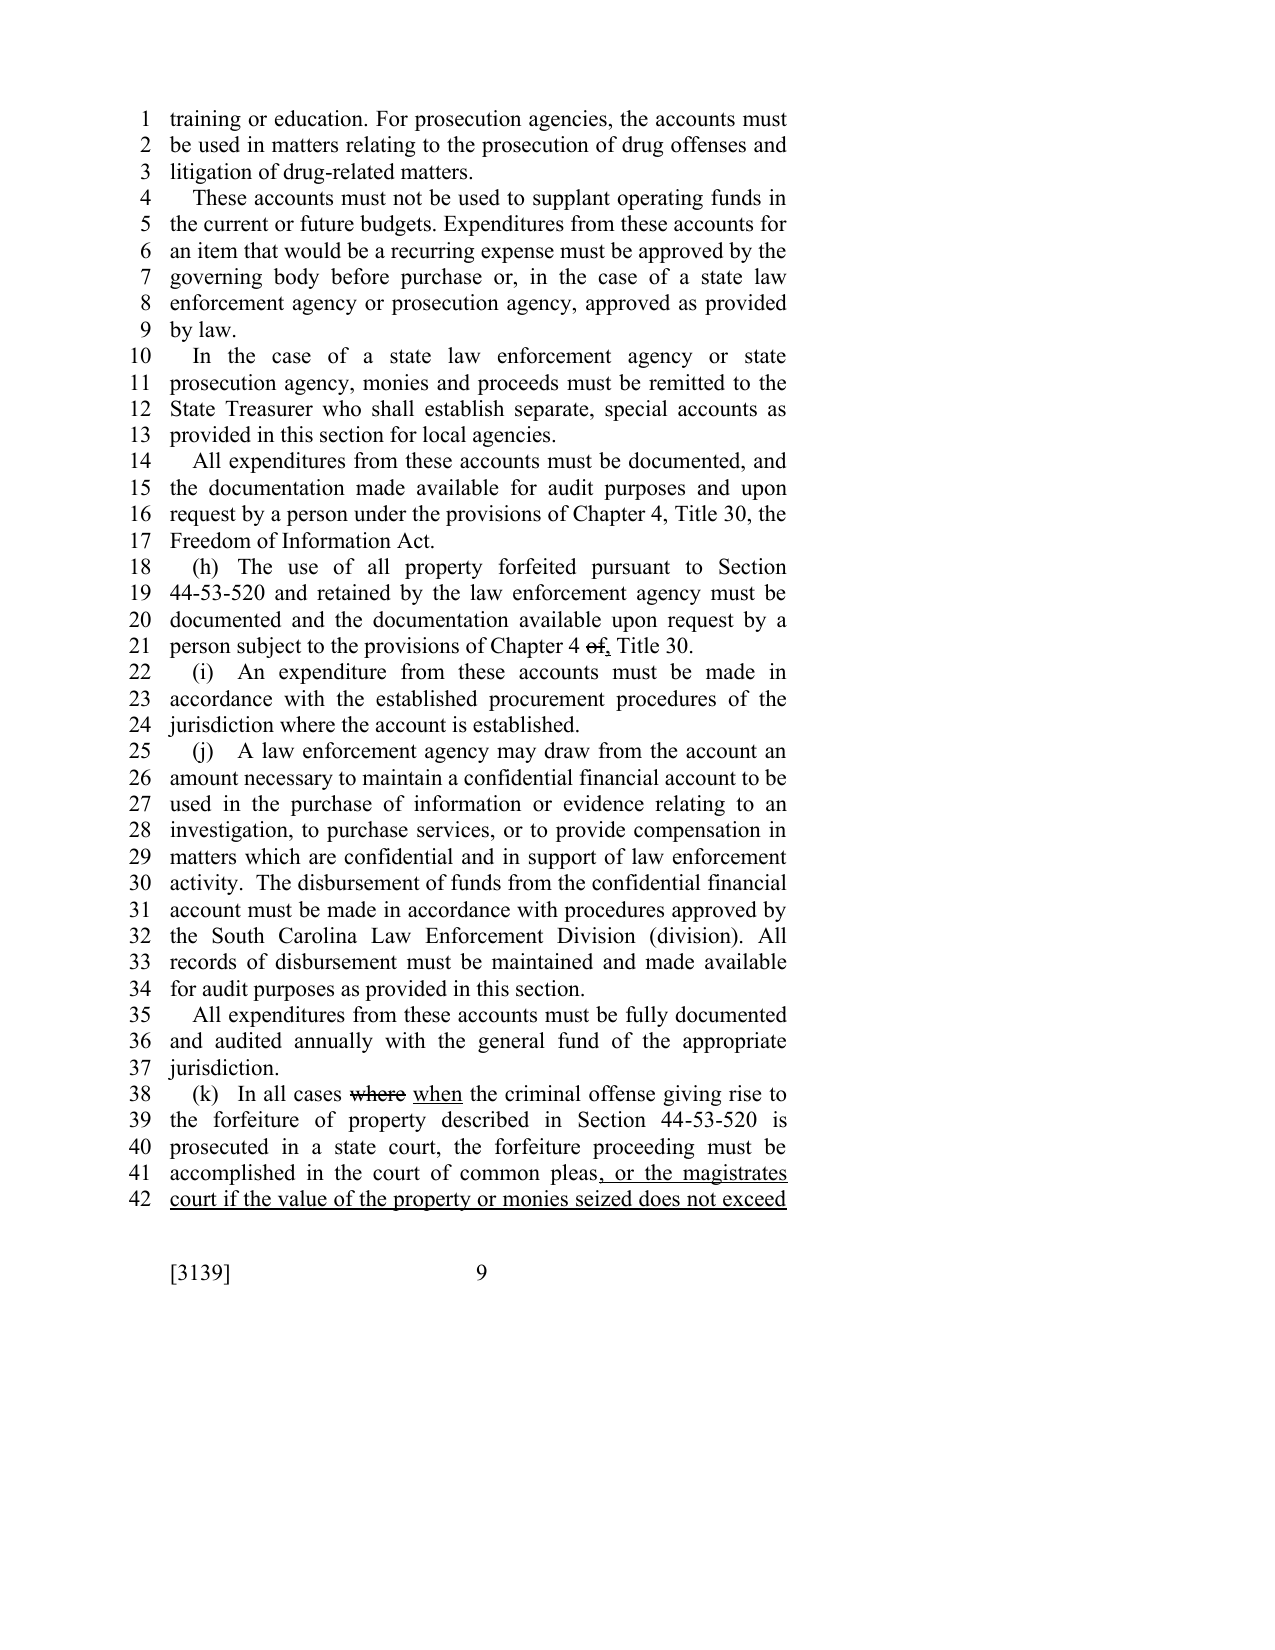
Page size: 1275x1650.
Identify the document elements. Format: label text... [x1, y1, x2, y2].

text In the case of a state law enforcement agency or state prosecution agency, monies and proceeds must be remitted to the State Treasurer who shall establish separate, special accounts as provided in this section for local agencies. [169, 342, 787, 448]
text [169, 105, 787, 184]
text (i) An expenditure from these accounts must be made in accordance with the established procurement procedures of the jurisdiction where the account is established. [169, 658, 787, 737]
text All expenditures from these accounts must be documented, and the documentation made available for audit purposes and upon request by a person under the provisions of Chapter 4, Title 30, the Freedom of Information Act. [169, 448, 787, 553]
text (h) The use of all property forfeited pursuant to Section 44-53-520 and retained by the law enforcement agency must be documented and the documentation available upon request by a person subject to the provisions of Chapter 4 of, Title 30. [169, 553, 787, 658]
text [169, 1080, 787, 1208]
text (j) A law enforcement agency may draw from the account an amount necessary to maintain a confidential financial account to be used in the purchase of information or evidence relating to an investigation, to purchase services, or to provide compensation in matters which are confidential and in support of law enforcement activity. The disbursement of funds from the confidential financial account must be made in accordance with procedures approved by the South Carolina Law Enforcement Division (division). All records of disbursement must be maintained and made available for audit purposes as provided in this section. [169, 737, 787, 1001]
text These accounts must not be used to supplant operating funds in the current or future budgets. Expenditures from these accounts for an item that would be a recurring expense must be approved by the governing body before purchase or, in the case of a state law enforcement agency or prosecution agency, approved as provided by law. [169, 184, 787, 342]
text All expenditures from these accounts must be fully documented and audited annually with the general fund of the appropriate jurisdiction. [169, 1001, 787, 1080]
